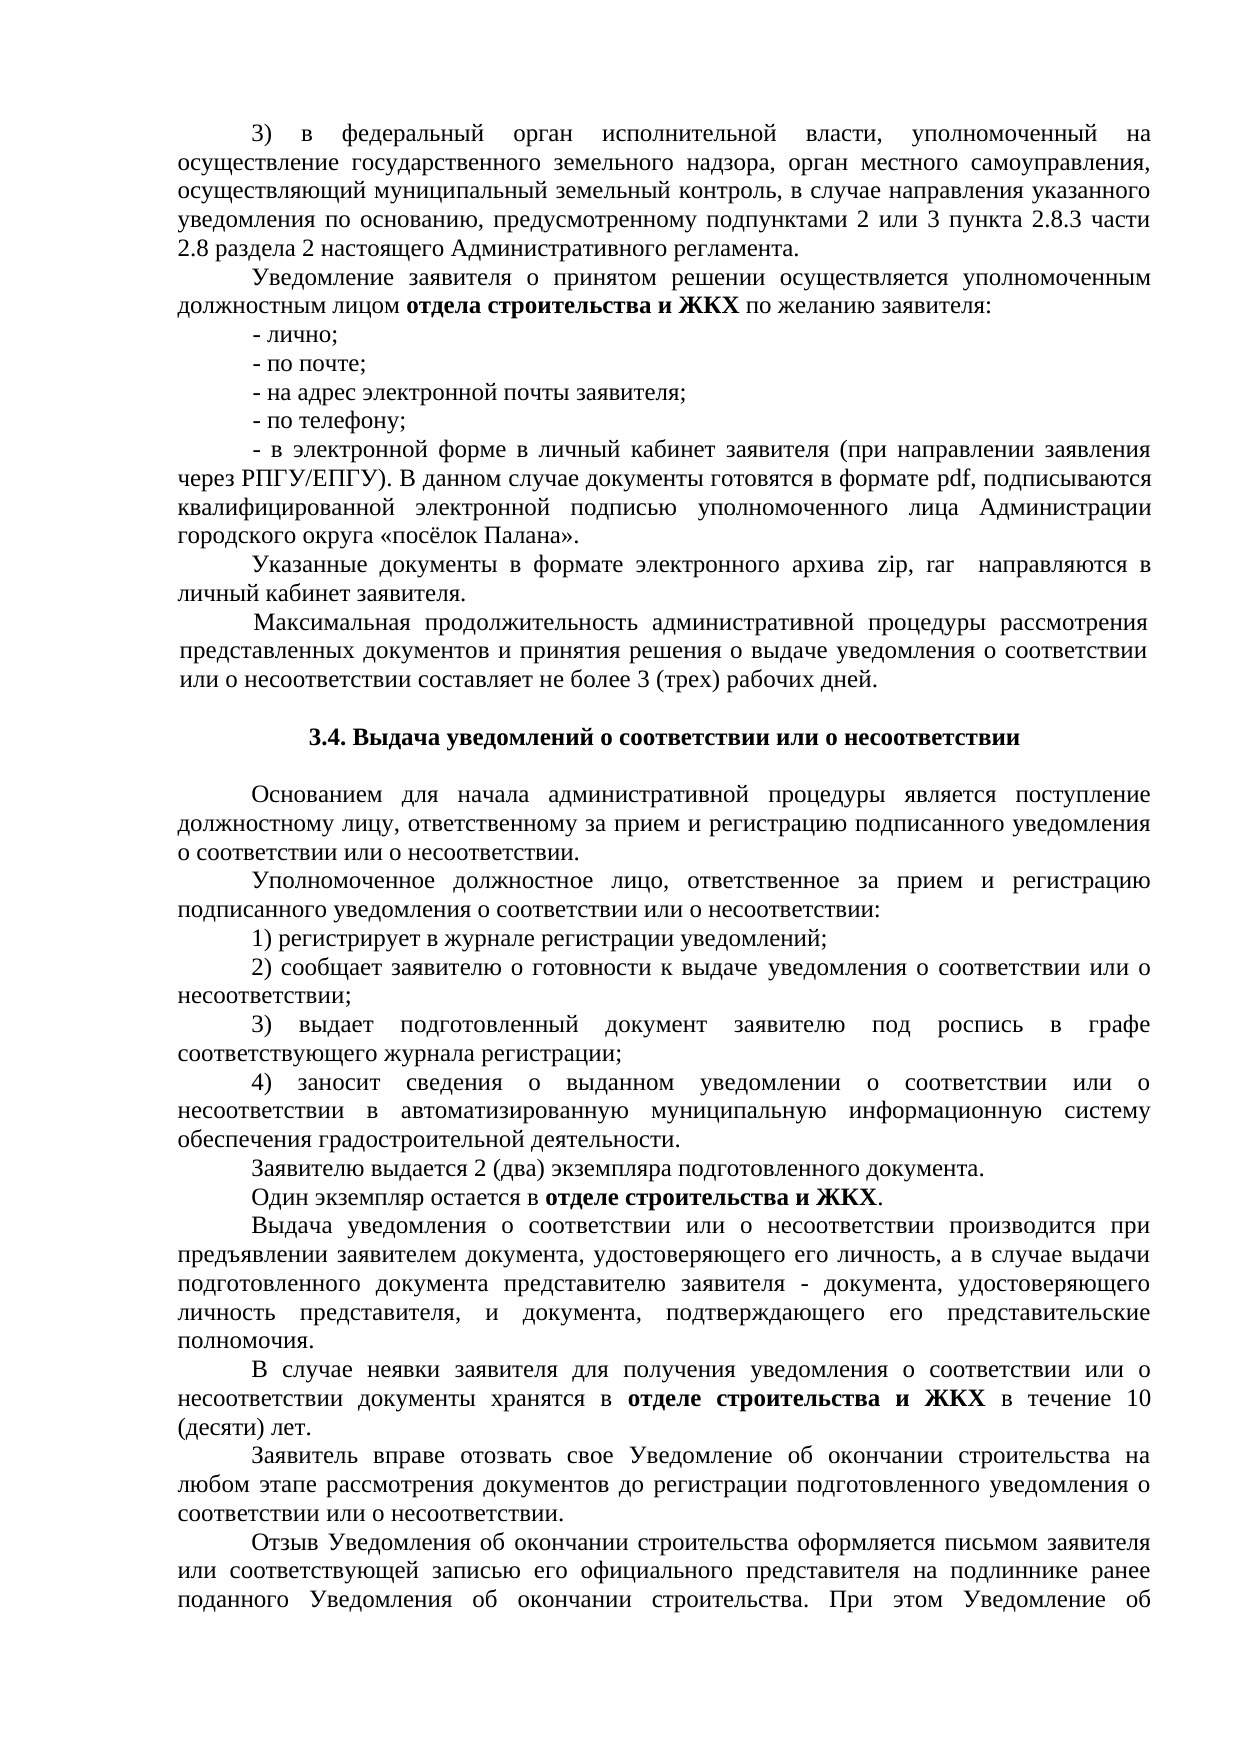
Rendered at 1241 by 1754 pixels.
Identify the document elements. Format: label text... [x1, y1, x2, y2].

text 3) выдает подготовленный документ заявителю под роспись в графе соответствующего журнала регистрации; [177, 1009, 1152, 1067]
text 2) сообщает заявителю о готовности к выдаче уведомления о соответствии или о несоответствии; [177, 952, 1152, 1009]
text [177, 1527, 1152, 1613]
text - по телефону; [177, 406, 1152, 434]
text - на адрес электронной почты заявителя; [177, 377, 1152, 406]
text Уведомление заявителя о принятом решении осуществляется уполномоченным должностным лицом отдела строительства и ЖКХ по желанию заявителя: [177, 262, 1152, 319]
text Выдача уведомления о соответствии или о несоответствии производится при предъявлении заявителем документа, удостоверяющего его личность, а в случае выдачи подготовленного документа представителю заявителя - документа, удостоверяющего личность представителя, и документа, подтверждающего его представительские полномочия. [177, 1211, 1152, 1354]
text Заявителю выдается 2 (два) экземпляра подготовленного документа. [177, 1153, 1152, 1182]
text - в электронной форме в личный кабинет заявителя (при направлении заявления через РПГУ/ЕПГУ). В данном случае документы готовятся в формате pdf, подписываются квалифицированной электронной подписью уполномоченного лица Администрации городского округа «посёлок Палана». [177, 434, 1152, 549]
text - лично; [177, 319, 1152, 348]
text Уполномоченное должностное лицо, ответственное за прием и регистрацию подписанного уведомления о соответствии или о несоответствии: [177, 866, 1152, 923]
text 4) заносит сведения о выданном уведомлении о соответствии или о несоответствии в автоматизированную муниципальную информационную систему обеспечения градостроительной деятельности. [177, 1067, 1152, 1153]
text Максимальная продолжительность административной процедуры рассмотрения представленных документов и принятия решения о выдаче уведомления о соответствии или о несоответствии составляет не более 3 (трех) рабочих дней. [179, 607, 1149, 693]
text В случае неявки заявителя для получения уведомления о соответствии или о несоответствии документы хранятся в отделе строительства и ЖКХ в течение 10 (десяти) лет. [177, 1354, 1152, 1441]
text 3.4. Выдача уведомлений о соответствии или о несоответствии [177, 722, 1152, 751]
text Указанные документы в формате электронного архива zip, rar направляются в личный кабинет заявителя. [177, 549, 1152, 607]
text 3) в федеральный орган исполнительной власти, уполномоченный на осуществление государственного земельного надзора, орган местного самоуправления, осуществляющий муниципальный земельный контроль, в случае направления указанного уведомления по основанию, предусмотренному подпунктами 2 или 3 пункта 2.8.3 части 2.8 раздела 2 настоящего Административного регламента. [177, 118, 1152, 262]
text Один экземпляр остается в отделе строительства и ЖКХ. [177, 1182, 1152, 1211]
text Основанием для начала административной процедуры является поступление должностному лицу, ответственному за прием и регистрацию подписанного уведомления о соответствии или о несоответствии. [177, 779, 1152, 866]
text - по почте; [177, 348, 1152, 377]
text Заявитель вправе отозвать свое Уведомление об окончании строительства на любом этапе рассмотрения документов до регистрации подготовленного уведомления о соответствии или о несоответствии. [177, 1441, 1152, 1527]
text 1) регистрирует в журнале регистрации уведомлений; [177, 923, 1152, 952]
